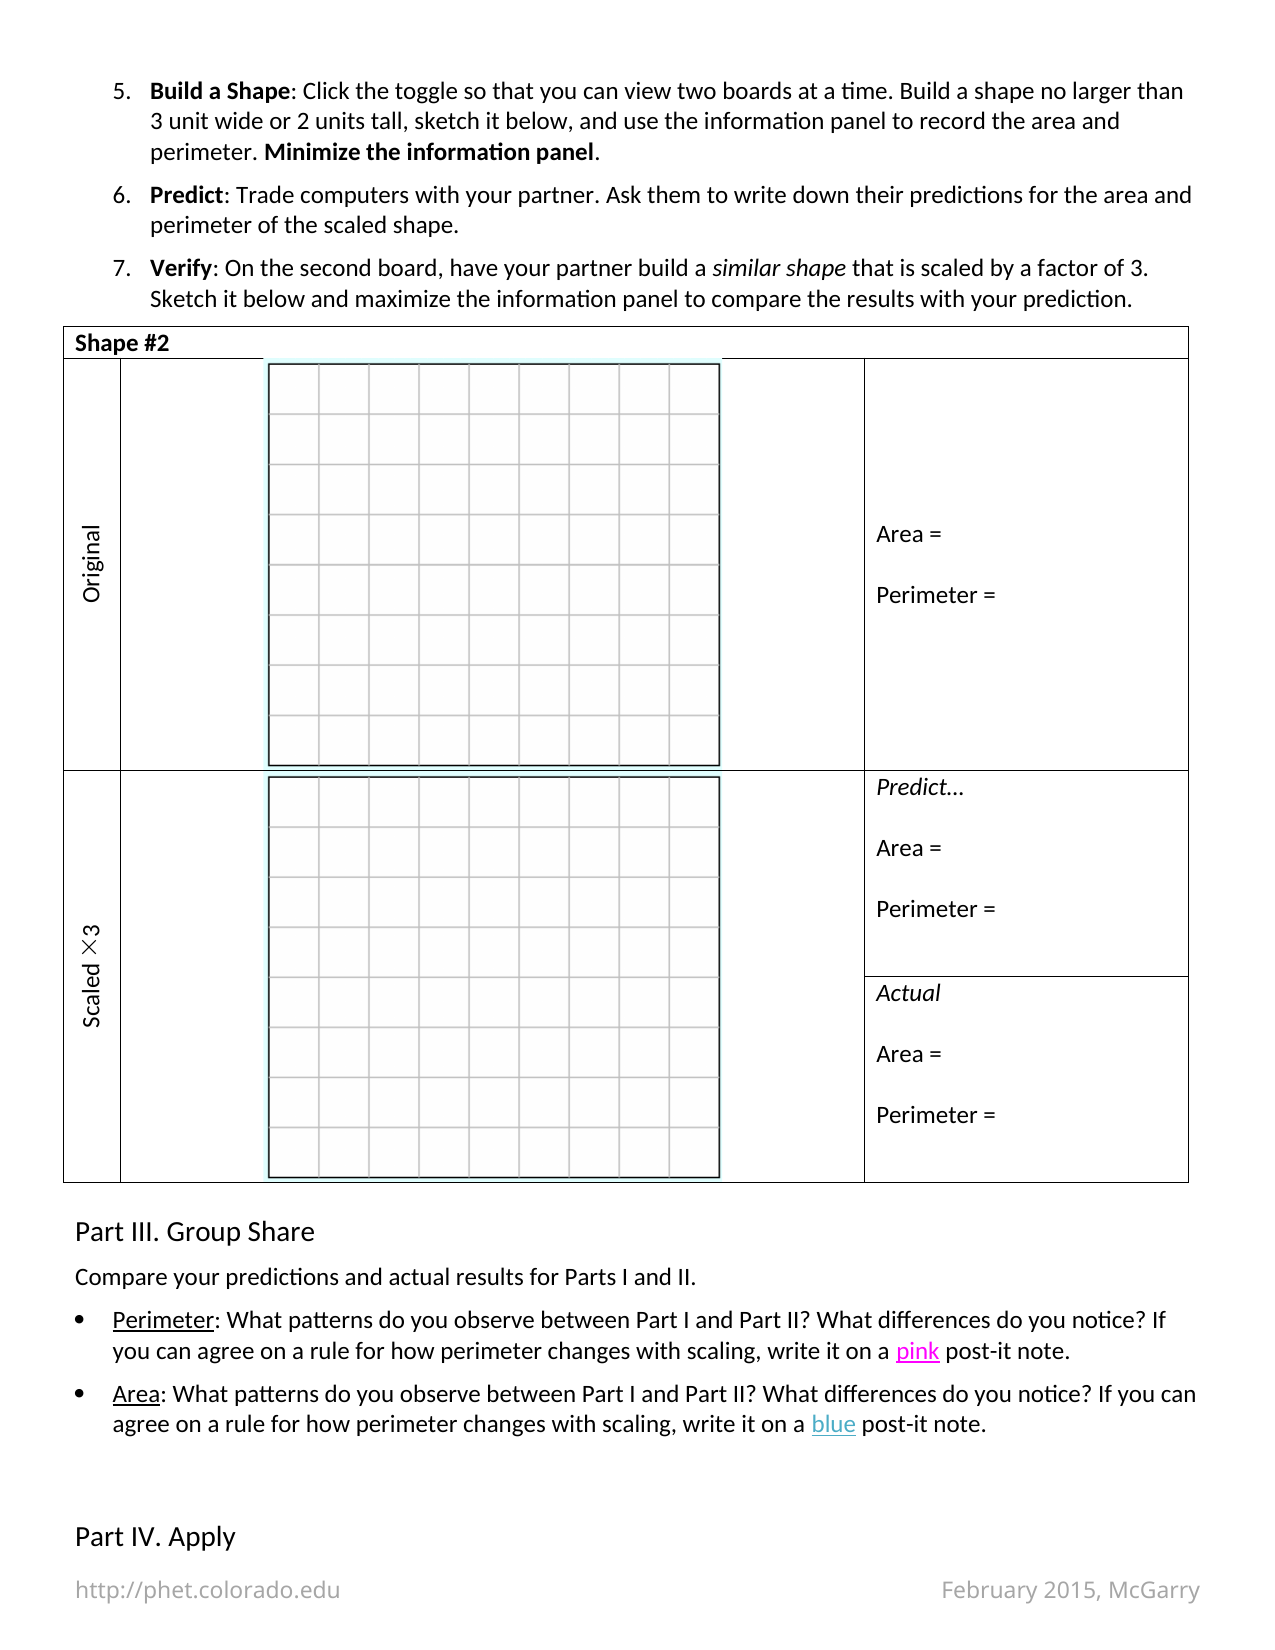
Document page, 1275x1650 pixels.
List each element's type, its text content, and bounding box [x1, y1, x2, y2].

list Verify: On the second board, have your partner build a similar shape that is scaled by a factor of 3. Sketch it below and maximize the information panel to compare the results with your prediction. [112, 253, 1200, 314]
list Perimeter: What patterns do you observe between Part I and Part II? What differences do you notice? If you can agree on a rule for how perimeter changes with scaling, write it on a pink post-it note. [75, 1304, 1200, 1366]
table_cell [723, 359, 864, 770]
table_cell Original [64, 359, 120, 770]
table_cell Area = Perimeter = [865, 359, 1188, 770]
table_cell Predict… Area = Perimeter = [865, 771, 1188, 976]
text Compare your predictions and actual results for Parts I and II. [75, 1261, 1200, 1292]
text Part III. Group Share [75, 1213, 1200, 1249]
list Build a Shape: Click the toggle so that you can view two boards at a time. Build a shape no larger than 3 unit wide or 2 units tall, sketch it below, and use the information panel to record the area and perimeter. Minimize the information panel. [112, 75, 1200, 167]
list Area: What patterns do you observe between Part I and Part II? What differences do you notice? If you can agree on a rule for how perimeter changes with scaling, write it on a blue post-it note. [75, 1378, 1200, 1439]
picture [263, 358, 723, 770]
table_cell [121, 359, 263, 770]
table_cell Scaled 3 [64, 771, 120, 1182]
picture [263, 771, 723, 1182]
table_header Shape #2 [64, 327, 1188, 358]
list Predict: Trade computers with your partner. Ask them to write down their predictions for the area and perimeter of the scaled shape. [112, 179, 1200, 240]
table_cell Actual Area = Perimeter = [865, 977, 1188, 1182]
table_cell [723, 771, 864, 1182]
table_cell [121, 771, 263, 1182]
text Part IV. Apply [75, 1518, 1200, 1553]
